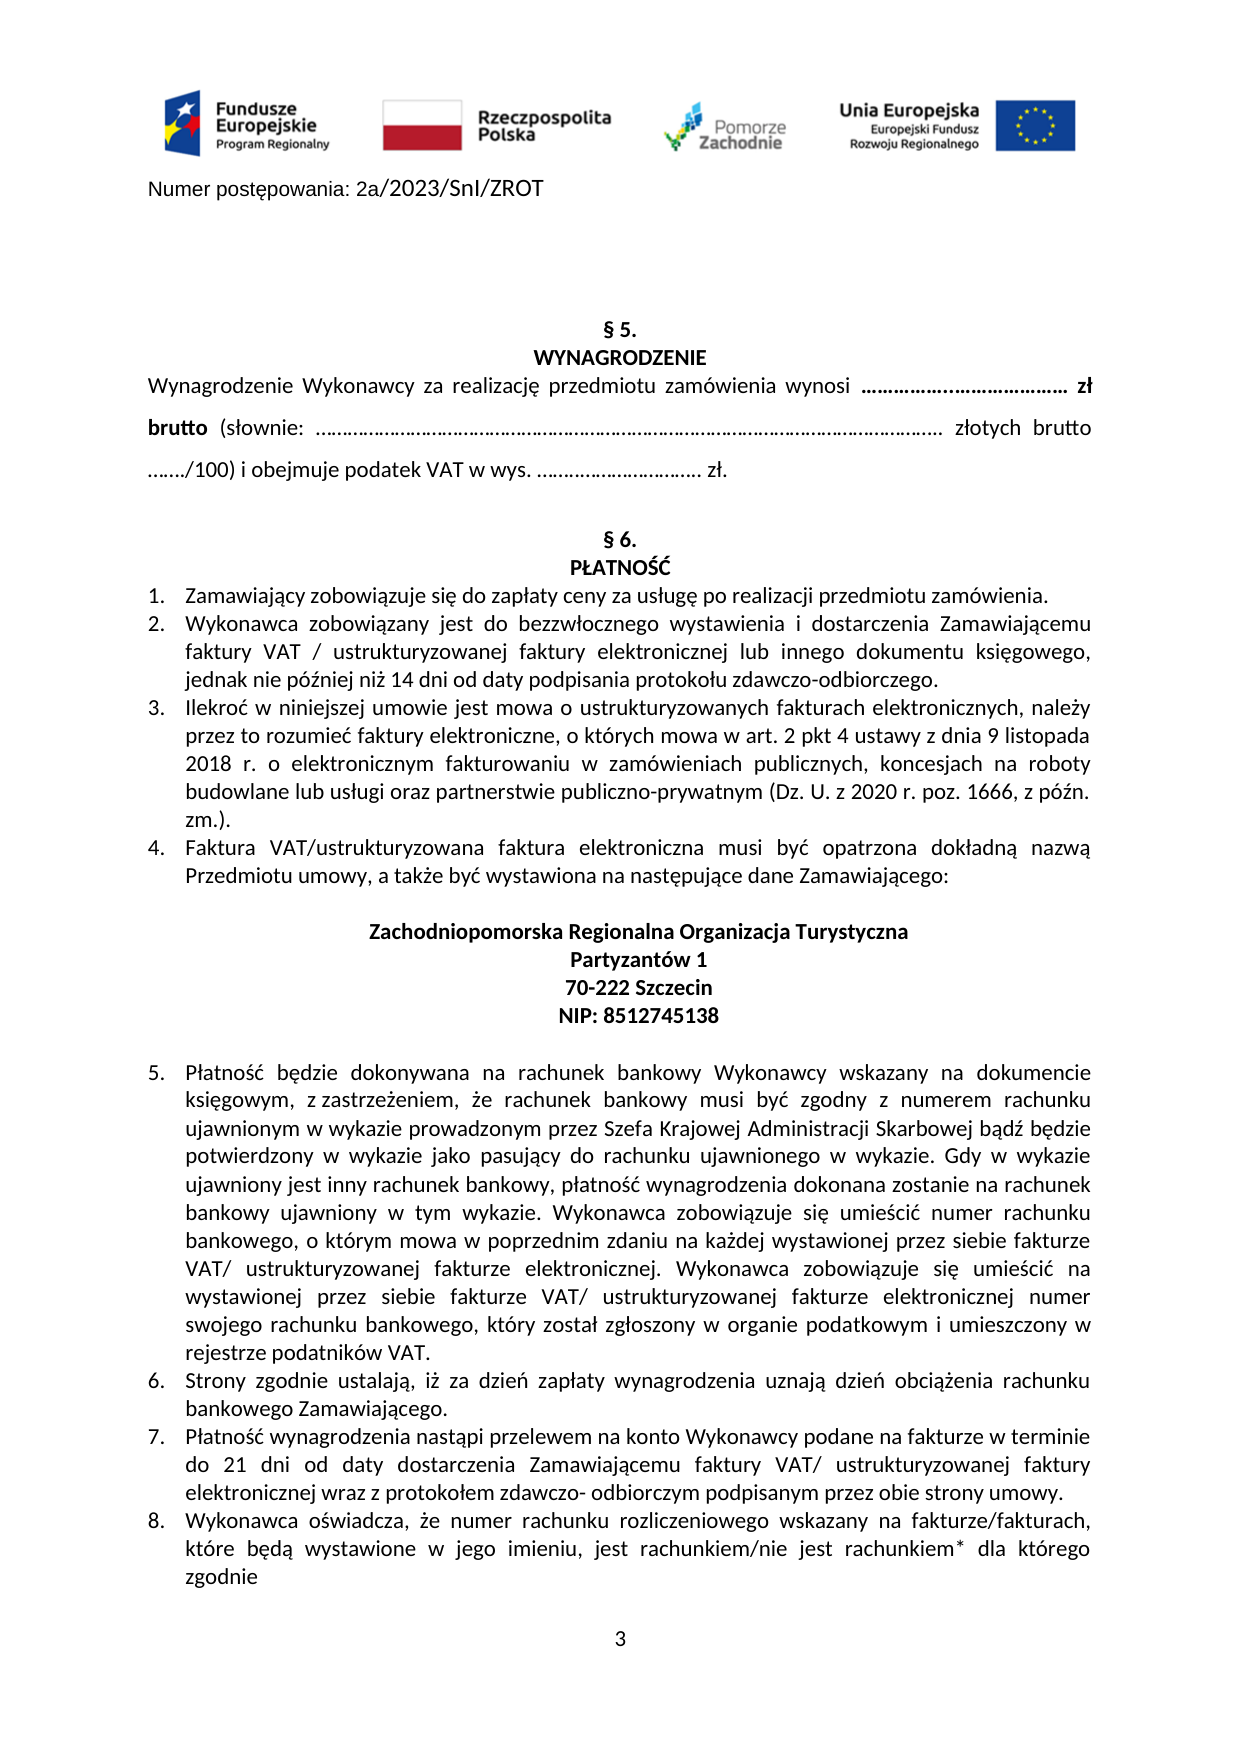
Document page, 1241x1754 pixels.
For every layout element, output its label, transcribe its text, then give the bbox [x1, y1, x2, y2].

list Zachodniopomorska Regionalna Organizacja Turystyczna [185, 917, 1092, 946]
list 70-222 Szczecin [185, 973, 1092, 1002]
text PŁATNOŚĆ [148, 553, 1092, 581]
list Ilekroć w niniejszej umowie jest mowa o ustrukturyzowanych fakturach elektronicznych, należy przez to rozumieć faktury elektroniczne, o których mowa w art. 2 pkt 4 ustawy z dnia 9 listopada 2018 r. o elektronicznym fakturowaniu w zamówieniach publicznych, koncesjach na roboty budowlane lub usługi oraz partnerstwie publiczno-prywatnym (Dz. U. z 2020 r. poz. 1666, z późn. zm.). [148, 693, 1092, 833]
text Wynagrodzenie Wykonawcy za realizację przedmiotu zamówienia wynosi ……………..………………… zł brutto (słownie: ……………………………………………………………………………………………………….. złotych brutto ……./100) i obejmuje podatek VAT w wys. ……..………………….. zł. [148, 371, 1092, 483]
picture [147, 73, 1093, 173]
list Partyzantów 1 [185, 946, 1092, 973]
text § 5. [148, 315, 1092, 343]
list Płatność będzie dokonywana na rachunek bankowy Wykonawcy wskazany na dokumencie księgowym, z zastrzeżeniem, że rachunek bankowy musi być zgodny z numerem rachunku ujawnionym w wykazie prowadzonym przez Szefa Krajowej Administracji Skarbowej bądź będzie potwierdzony w wykazie jako pasujący do rachunku ujawnionego w wykazie. Gdy w wykazie ujawniony jest inny rachunek bankowy, płatność wynagrodzenia dokonana zostanie na rachunek bankowy ujawniony w tym wykazie. Wykonawca zobowiązuje się umieścić numer rachunku bankowego, o którym mowa w poprzednim zdaniu na każdej wystawionej przez siebie fakturze VAT/ ustrukturyzowanej fakturze elektronicznej. Wykonawca zobowiązuje się umieścić na wystawionej przez siebie fakturze VAT/ ustrukturyzowanej fakturze elektronicznej numer swojego rachunku bankowego, który został zgłoszony w organie podatkowym i umieszczony w rejestrze podatników VAT. [148, 1058, 1092, 1366]
list NIP: 8512745138 [185, 1002, 1092, 1029]
text § 6. [148, 525, 1092, 553]
list Wykonawca zobowiązany jest do bezzwłocznego wystawienia i dostarczenia Zamawiającemu faktury VAT / ustrukturyzowanej faktury elektronicznej lub innego dokumentu księgowego, jednak nie później niż 14 dni od daty podpisania protokołu zdawczo-odbiorczego. [148, 609, 1092, 693]
list Strony zgodnie ustalają, iż za dzień zapłaty wynagrodzenia uznają dzień obciążenia rachunku bankowego Zamawiającego. [148, 1366, 1092, 1422]
text WYNAGRODZENIE [148, 343, 1092, 371]
list Płatność wynagrodzenia nastąpi przelewem na konto Wykonawcy podane na fakturze w terminie do 21 dni od daty dostarczenia Zamawiającemu faktury VAT/ ustrukturyzowanej faktury elektronicznej wraz z protokołem zdawczo- odbiorczym podpisanym przez obie strony umowy. [148, 1422, 1092, 1506]
list Zamawiający zobowiązuje się do zapłaty ceny za usługę po realizacji przedmiotu zamówienia. [148, 581, 1092, 609]
list Faktura VAT/ustrukturyzowana faktura elektroniczna musi być opatrzona dokładną nazwą Przedmiotu umowy, a także być wystawiona na następujące dane Zamawiającego: [148, 833, 1092, 889]
